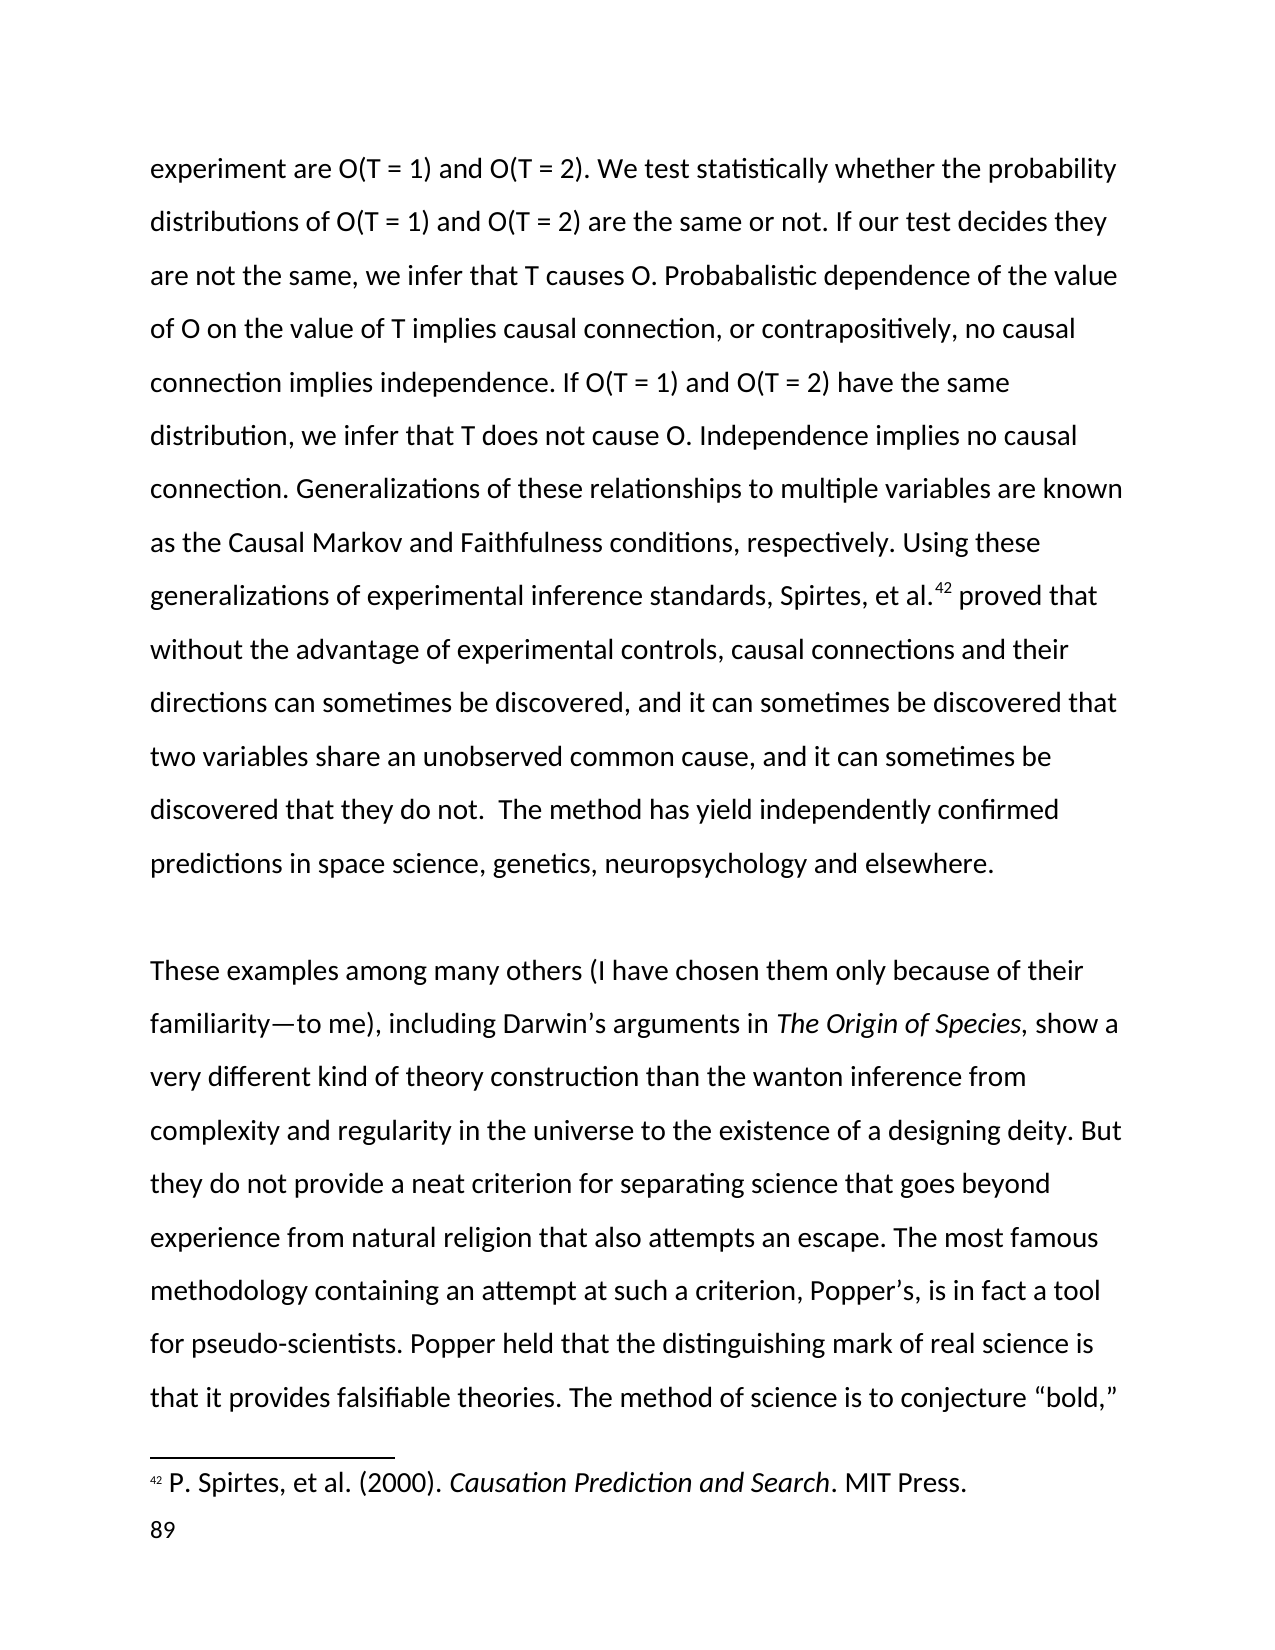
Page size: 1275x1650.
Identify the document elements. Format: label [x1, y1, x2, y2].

text [150, 952, 1125, 1415]
text [150, 150, 1125, 880]
